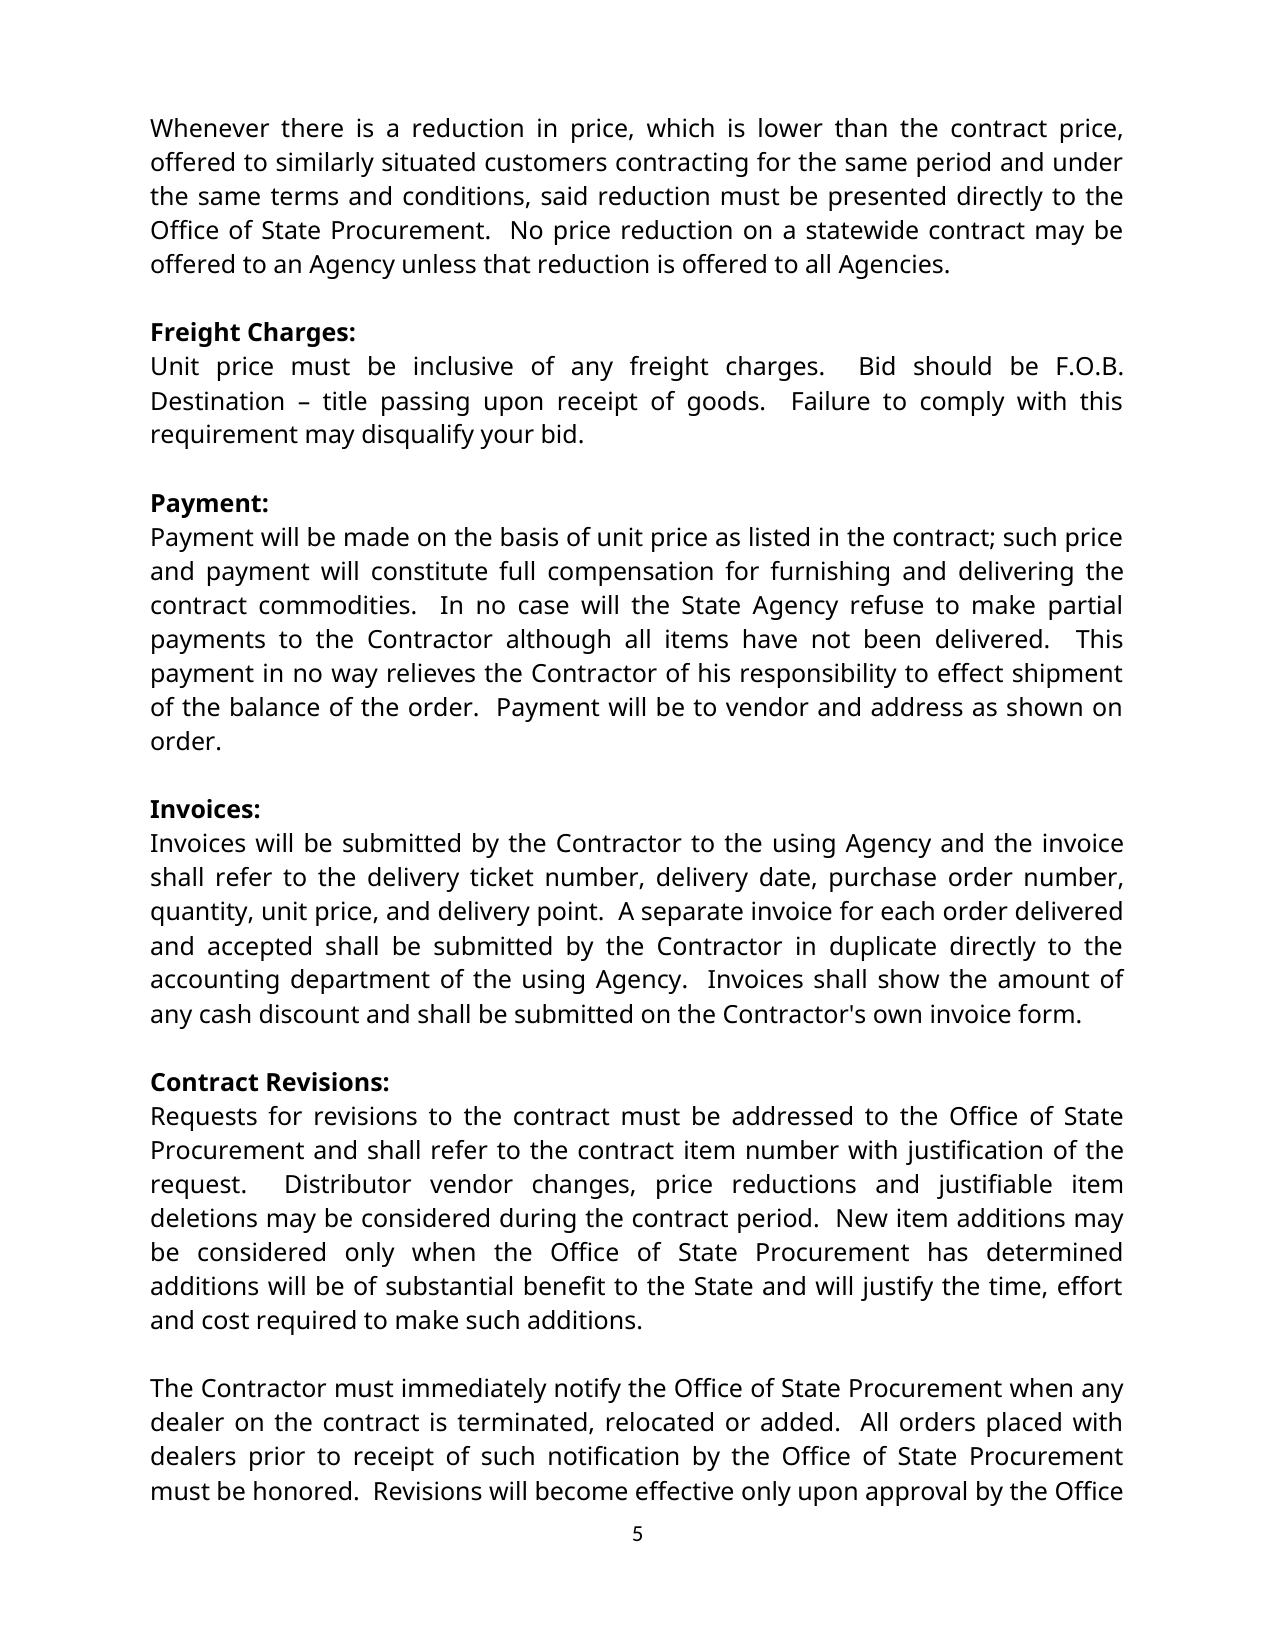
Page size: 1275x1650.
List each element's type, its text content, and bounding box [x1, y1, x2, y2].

text Requests for revisions to the contract must be addressed to the Office of State Procurement and shall refer to the contract item number with justification of the request. Distributor vendor changes, price reductions and justifiable item deletions may be considered during the contract period. New item additions may be considered only when the Office of State Procurement has determined additions will be of substantial benefit to the State and will justify the time, effort and cost required to make such additions. [150, 1098, 1125, 1337]
text Invoices will be submitted by the Contractor to the using Agency and the invoice shall refer to the delivery ticket number, delivery date, purchase order number, quantity, unit price, and delivery point. A separate invoice for each order delivered and accepted shall be submitted by the Contractor in duplicate directly to the accounting department of the using Agency. Invoices shall show the amount of any cash discount and shall be submitted on the Contractor's own invoice form. [150, 826, 1125, 1030]
text Whenever there is a reduction in price, which is lower than the contract price, offered to similarly situated customers contracting for the same period and under the same terms and conditions, said reduction must be presented directly to the Office of State Procurement. No price reduction on a statewide contract may be offered to an Agency unless that reduction is offered to all Agencies. [150, 111, 1125, 281]
text Invoices: [150, 792, 1125, 826]
text Contract Revisions: [150, 1064, 1125, 1098]
text Payment will be made on the basis of unit price as listed in the contract; such price and payment will constitute full compensation for furnishing and delivering the contract commodities. In no case will the State Agency refuse to make partial payments to the Contractor although all items have not been delivered. This payment in no way relieves the Contractor of his responsibility to effect shipment of the balance of the order. Payment will be to vendor and address as shown on order. [150, 519, 1125, 758]
text Freight Charges: [150, 315, 1125, 349]
text Payment: [150, 485, 1125, 519]
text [150, 1371, 1125, 1507]
text Unit price must be inclusive of any freight charges. Bid should be F.O.B. Destination – title passing upon receipt of goods. Failure to comply with this requirement may disqualify your bid. [150, 349, 1125, 451]
